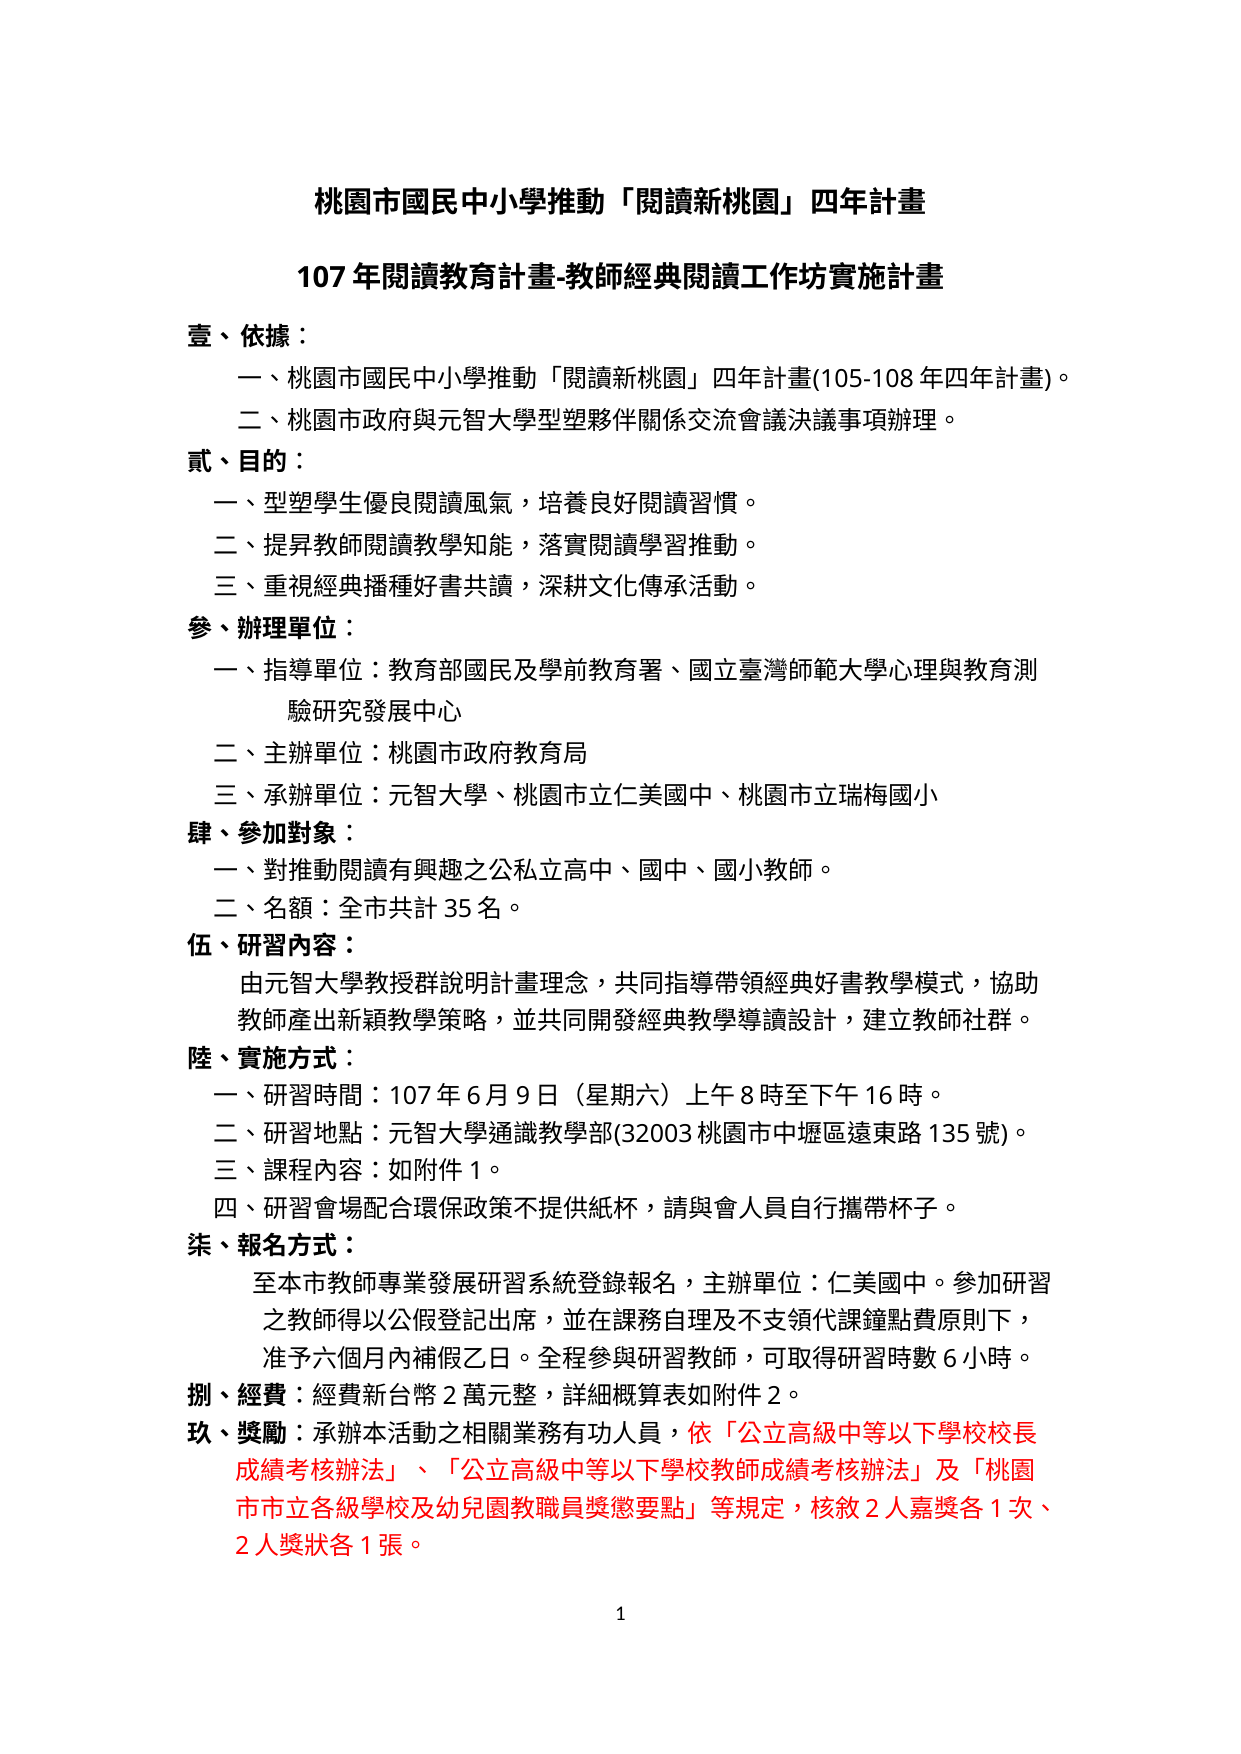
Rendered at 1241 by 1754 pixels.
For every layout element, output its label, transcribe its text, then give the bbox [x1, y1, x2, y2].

text 由元智大學教授群說明計畫理念，共同指導帶領經典好書教學模式，協助教師產出新穎教學策略，並共同開發經典教學導讀設計，建立教師社群。 [187, 962, 1053, 1037]
text 二、名額：全市共計35名。 [187, 887, 1053, 925]
text 二、研習地點：元智大學通識教學部(32003桃園市中壢區遠東路135號)。 [187, 1112, 1053, 1150]
text 四、研習會場配合環保政策不提供紙杯，請與會人員自行攜帶杯子。 [187, 1187, 1053, 1225]
text 柒、報名方式： [187, 1225, 1053, 1262]
text 三、課程內容：如附件1。 [187, 1150, 1053, 1187]
list 依據： [187, 312, 1053, 354]
text 一、型塑學生優良閱讀風氣，培養良好閱讀習慣。 [187, 479, 1053, 521]
text 肆、參加對象： [187, 812, 1053, 850]
text 三、重視經典播種好書共讀，深耕文化傳承活動。 [187, 562, 1053, 604]
text 107年閱讀教育計畫-教師經典閱讀工作坊實施計畫 [187, 237, 1053, 312]
list 貳、目的： [187, 437, 1053, 479]
text 陸、實施方式： [187, 1037, 1053, 1075]
text 至本市教師專業發展研習系統登錄報名，主辦單位：仁美國中。參加研習之教師得以公假登記出席，並在課務自理及不支領代課鐘點費原則下，准予六個月內補假乙日。全程參與研習教師，可取得研習時數6小時。 [187, 1262, 1053, 1375]
text 捌、經費：經費新台幣2萬元整，詳細概算表如附件2。 [187, 1375, 1053, 1412]
text 伍、研習內容： [187, 925, 1053, 962]
text 二、提昇教師閱讀教學知能，落實閱讀學習推動。 [187, 521, 1053, 562]
text 一、指導單位：教育部國民及學前教育署、國立臺灣師範大學心理與教育測驗研究發展中心 [187, 646, 1053, 729]
text 一、研習時間：107年6月9日（星期六）上午8時至下午16時。 [187, 1075, 1053, 1112]
text 三、承辦單位：元智大學、桃園市立仁美國中、桃園市立瑞梅國小 [187, 771, 1053, 812]
text 一、對推動閱讀有興趣之公私立高中、國中、國小教師。 [187, 850, 1053, 887]
text 參、辦理單位： [187, 604, 1053, 646]
text 桃園市國民中小學推動「閱讀新桃園」四年計畫 [187, 162, 1053, 237]
list 二、桃園市政府與元智大學型塑夥伴關係交流會議決議事項辦理。 [237, 396, 1053, 437]
list 一、桃園市國民中小學推動「閱讀新桃園」四年計畫(105-108年四年計畫)。 [237, 354, 1053, 396]
text 二、主辦單位：桃園市政府教育局 [187, 729, 1053, 771]
text 玖、獎勵：承辦本活動之相關業務有功人員，依「公立高級中等以下學校校長成績考核辦法」、「公立高級中等以下學校教師成績考核辦法」及「桃園市市立各級學校及幼兒園教職員獎懲要點」等規定，核敘2人嘉獎各1次、2人獎狀各1張。 [187, 1412, 1053, 1562]
